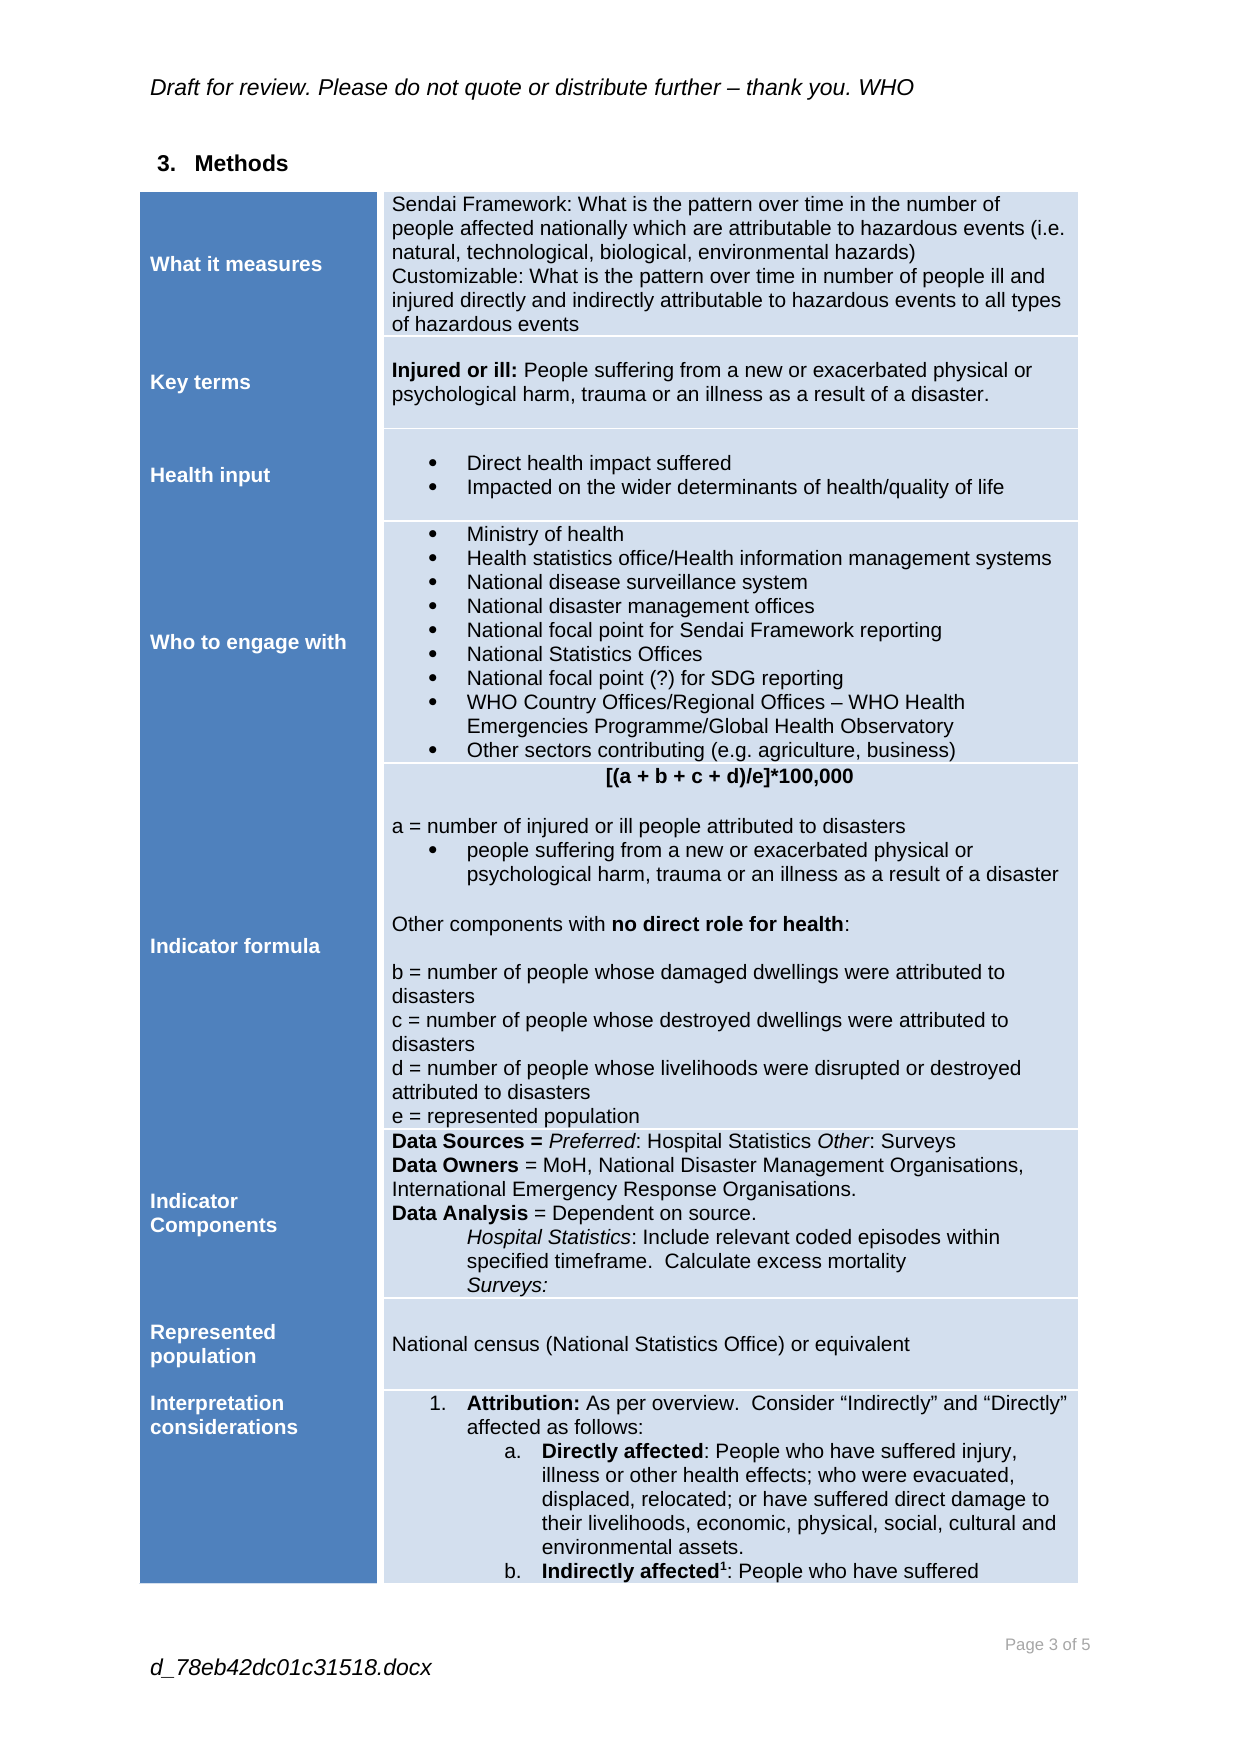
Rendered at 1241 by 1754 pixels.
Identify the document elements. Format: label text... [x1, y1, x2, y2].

table_cell [(a + b + c + d)/e]*100,000 a = number of injured or ill people attributed to disasters people suffering from a new or exacerbated physical or psychological harm, trauma or an illness as a result of a disaster Other components with no direct role for health: b = number of people whose damaged dwellings were attributed to disasters c = number of people whose destroyed dwellings were attributed to disasters d = number of people whose livelihoods were disrupted or destroyed attributed to disasters e = represented population [384, 764, 1078, 1128]
table_header What it measures [140, 192, 377, 335]
table_header Sendai Framework: What is the pattern over time in the number of people affected nationally which are attributable to hazardous events (i.e. natural, technological, biological, environmental hazards) Customizable: What is the pattern over time in number of people ill and injured directly and indirectly attributable to hazardous events to all types of hazardous events [384, 192, 1078, 335]
table_cell Key terms [140, 335, 377, 428]
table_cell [140, 1389, 377, 1583]
table_cell Injured or ill: People suffering from a new or exacerbated physical or psychological harm, trauma or an illness as a result of a disaster. [384, 337, 1078, 428]
table_cell Direct health impact suffered Impacted on the wider determinants of health/quality of life [384, 429, 1078, 520]
table_cell Who to engage with [140, 520, 377, 762]
table_cell Represented population [140, 1297, 377, 1389]
table_cell Ministry of health Health statistics office/Health information management systems National disease surveillance system National disaster management offices National focal point for Sendai Framework reporting National Statistics Offices National focal point (?) for SDG reporting WHO Country Offices/Regional Offices – WHO Health Emergencies Programme/Global Health Observatory Other sectors contributing (e.g. agriculture, business) [384, 522, 1078, 762]
table_cell Data Sources = Preferred: Hospital Statistics Other: Surveys Data Owners = MoH, National Disaster Management Organisations, International Emergency Response Organisations. Data Analysis = Dependent on source. Hospital Statistics: Include relevant coded episodes within specified timeframe. Calculate excess mortality Surveys: [384, 1130, 1078, 1297]
table_cell Health input [140, 428, 377, 520]
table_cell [384, 1391, 1078, 1583]
table_cell National census (National Statistics Office) or equivalent [384, 1299, 1078, 1389]
table_cell Indicator Components [140, 1128, 377, 1297]
table_cell Indicator formula [140, 762, 377, 1128]
list Methods [157, 150, 1090, 176]
